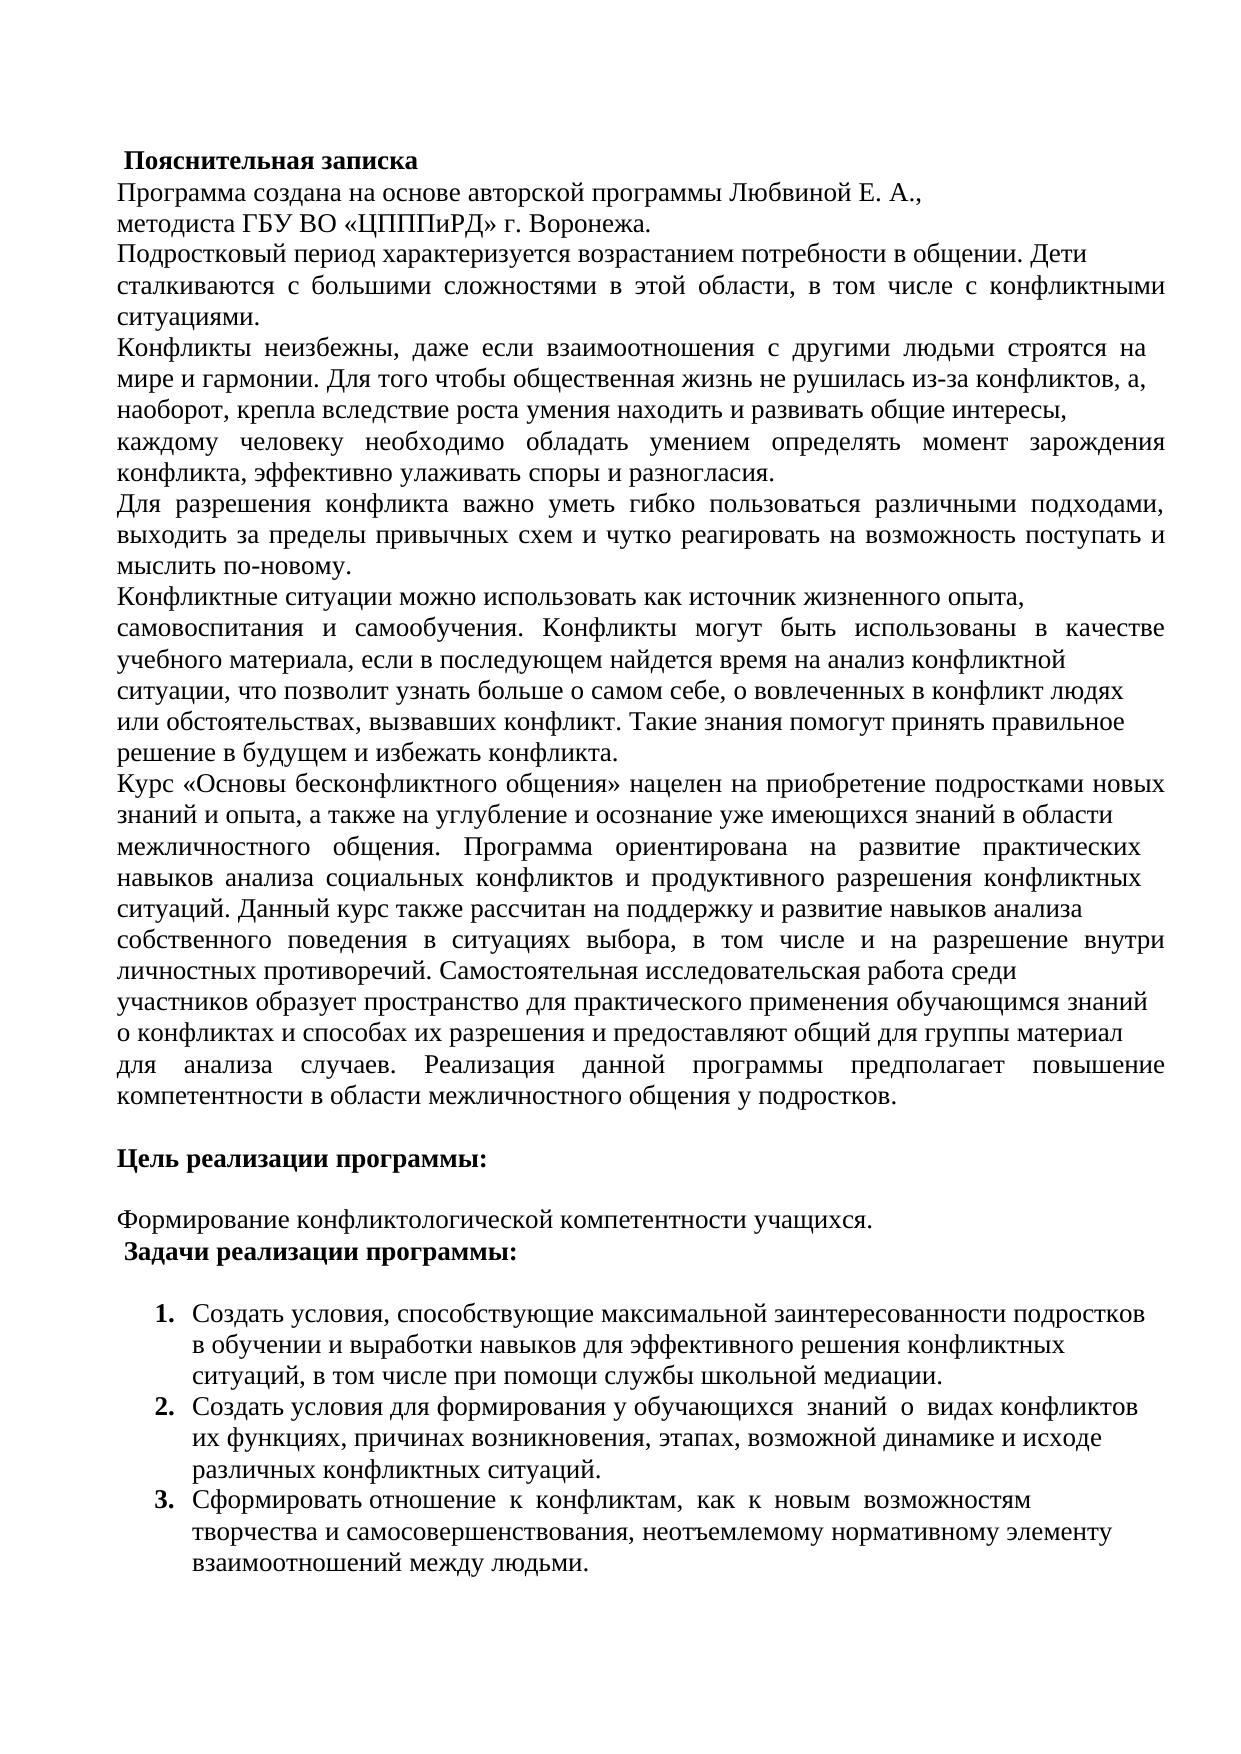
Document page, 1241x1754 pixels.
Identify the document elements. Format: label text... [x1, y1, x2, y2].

text участников образует пространство для практического применения обучающимся знаний о конфликтах и способах их разрешения и предоставляют общий для группы материал [117, 985, 1148, 1048]
text ситуаций, в том числе при помощи службы школьной медиации. [192, 1359, 1165, 1390]
list Создать условия для формирования у обучающихся знаний о видах конфликтов их функциях, причинах возникновения, этапах, возможной динамике и исходе различных конфликтных ситуаций. [154, 1390, 1140, 1484]
subtitle Задачи реализации программы: [123, 1235, 1165, 1266]
text творчества и самосовершенствования, неотъемлемому нормативному элементу взаимоотношений между людьми. [192, 1515, 1165, 1577]
subtitle Пояснительная записка [123, 145, 1165, 176]
text Курс «Основы бесконфликтного общения» нацелен на приобретение подростками новых знаний и опыта, а также на углубление и осознание уже имеющихся знаний в области [117, 767, 1165, 829]
text Программа создана на основе авторской программы Любвиной Е. А., методиста ГБУ ВО «ЦПППиРД» г. Воронежа. [117, 176, 923, 238]
text Конфликтные ситуации можно использовать как источник жизненного опыта, [117, 581, 1165, 612]
text Конфликты неизбежны, даже если взаимоотношения с другими людьми строятся на мире и гармонии. Для того чтобы общественная жизнь не рушилась из-за конфликтов, а, наоборот, крепла вследствие роста умения находить и развивать общие интересы, [117, 331, 1148, 425]
text собственного поведения в ситуациях выбора, в том числе и на разрешение внутри личностных противоречий. Самостоятельная исследовательская работа среди [117, 923, 1165, 985]
subtitle Цель реализации программы: [117, 1142, 1165, 1173]
text межличностного общения. Программа ориентирована на развитие практических навыков анализа социальных конфликтов и продуктивного разрешения конфликтных ситуаций. Данный курс также рассчитан на поддержку и развитие навыков анализа [117, 829, 1142, 923]
text каждому человеку необходимо обладать умением определять момент зарождения конфликта, эффективно улаживать споры и разногласия. [117, 425, 1165, 487]
list Сформировать отношение к конфликтам, как к новым возможностям [154, 1484, 1165, 1515]
list Создать условия, способствующие максимальной заинтересованности подростков в обучении и выработки навыков для эффективного решения конфликтных [154, 1297, 1146, 1359]
text сталкиваются с большими сложностями в этой области, в том числе с конфликтными ситуациями. [117, 269, 1165, 331]
text Для разрешения конфликта важно уметь гибко пользоваться различными подходами, выходить за пределы привычных схем и чутко реагировать на возможность поступать и мыслить по-новому. [117, 487, 1165, 581]
text самовоспитания и самообучения. Конфликты могут быть использованы в качестве учебного материала, если в последующем найдется время на анализ конфликтной [117, 612, 1165, 674]
text Подростковый период характеризуется возрастанием потребности в общении. Дети [117, 238, 1165, 269]
text для анализа случаев. Реализация данной программы предполагает повышение компетентности в области межличностного общения у подростков. [117, 1048, 1165, 1110]
text Формирование конфликтологической компетентности учащихся. [117, 1203, 1165, 1234]
text ситуации, что позволит узнать больше о самом себе, о вовлеченных в конфликт людях или обстоятельствах, вызвавших конфликт. Такие знания помогут принять правильное решение в будущем и избежать конфликта. [117, 674, 1125, 767]
